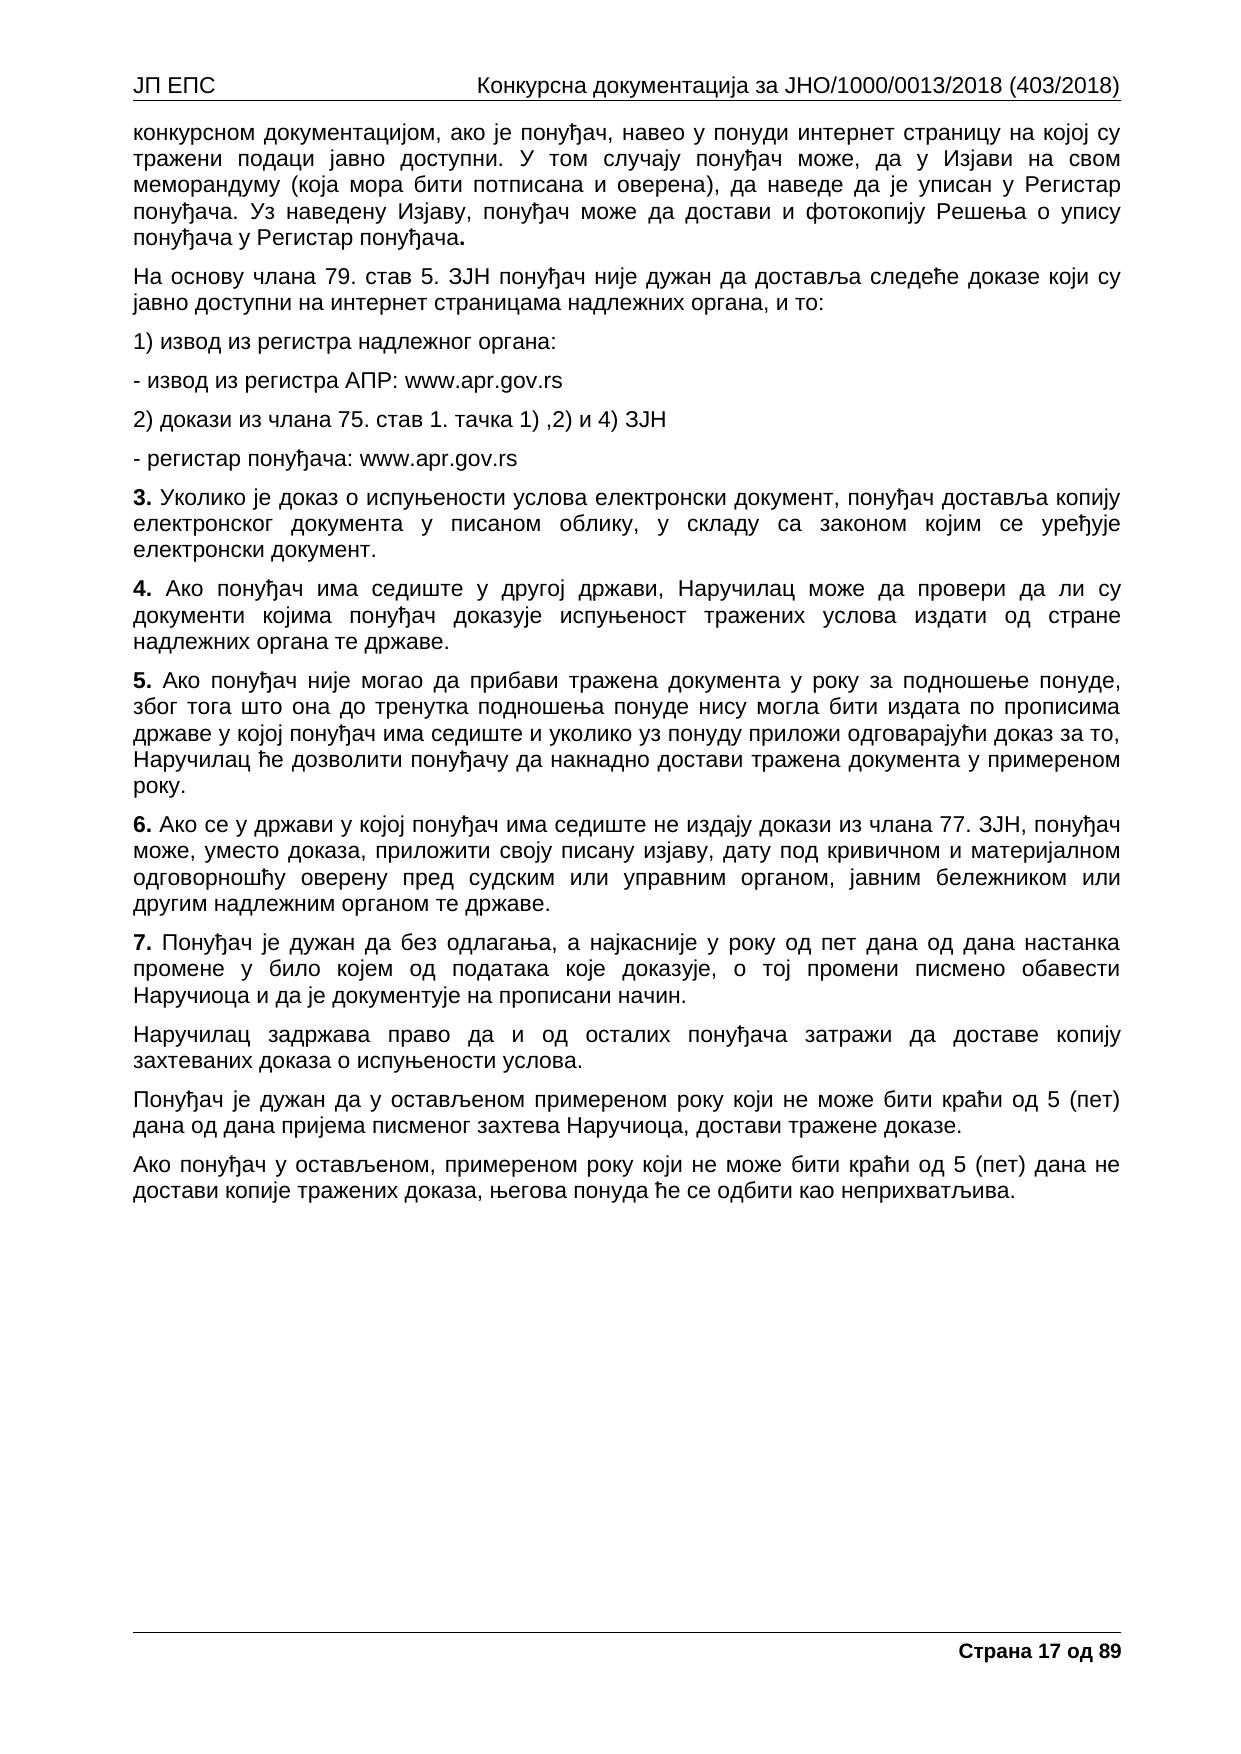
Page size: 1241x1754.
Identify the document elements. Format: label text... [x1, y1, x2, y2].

text Наручилац задржава право да и од осталих понуђача затражи да доставе копију захтеваних доказа о испуњености услова. [133, 1021, 1121, 1073]
text 4. Ако понуђач има седиште у другој држави, Наручилац може да провери да ли су документи којима понуђач доказује испуњеност тражених услова издати од стране надлежних органа те државе. [133, 575, 1121, 654]
text 2) докази из члана 75. став 1. тачка 1) ,2) и 4) ЗЈН [133, 406, 1121, 432]
text 1) извод из регистра надлежног органа: [133, 328, 1121, 354]
text Ако понуђач у остављеном, примереном року који не може бити краћи од 5 (пет) дана не достави копије тражених доказа, његова понуда ће се одбити као неприхватљива. [133, 1151, 1121, 1204]
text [133, 119, 1121, 251]
text 5. Ако понуђач није могао да прибави тражена документа у року за подношење понуде, због тога што она до тренутка подношења понуде нису могла бити издата по прописима државе у којој понуђач има седиште и уколико уз понуду приложи одговарајући доказ за то, Наручилац ће дозволити понуђачу да накнадно достави тражена документа у примереном року. [133, 667, 1121, 798]
text - регистар понуђача: www.apr.gov.rs [133, 445, 1121, 471]
text - извод из регистра АПР: www.apr.gov.rs [133, 367, 1121, 393]
text 6. Ако се у држави у којој понуђач има седиште не издају докази из члана 77. ЗЈН, понуђач може, уместо доказа, приложити своју писану изјаву, дату под кривичном и материјалном одговорношћу оверену пред судским или управним органом, јавним бележником или другим надлежним органом те државе. [133, 811, 1121, 916]
text 7. Понуђач је дужан да без одлагања, а најкасније у року од пет дана од дана настанка промене у било којем од података које доказује, о тој промени писмено обавести Наручиоца и да је документује на прописани начин. [133, 929, 1121, 1008]
text На основу члана 79. став 5. ЗЈН понуђач није дужан да доставља следеће доказе који су јавно доступни на интернет страницама надлежних органа, и то: [133, 263, 1121, 316]
text Понуђач је дужан да у остављеном примереном року који не може бити краћи од 5 (пет) дана од дана пријема писменог захтева Наручиоца, достави тражене доказе. [133, 1086, 1121, 1138]
text 3. Уколико је доказ о испуњености услова електронски документ, понуђач доставља копију електронског документа у писаном облику, у складу са законом којим се уређује електронски документ. [133, 484, 1121, 563]
